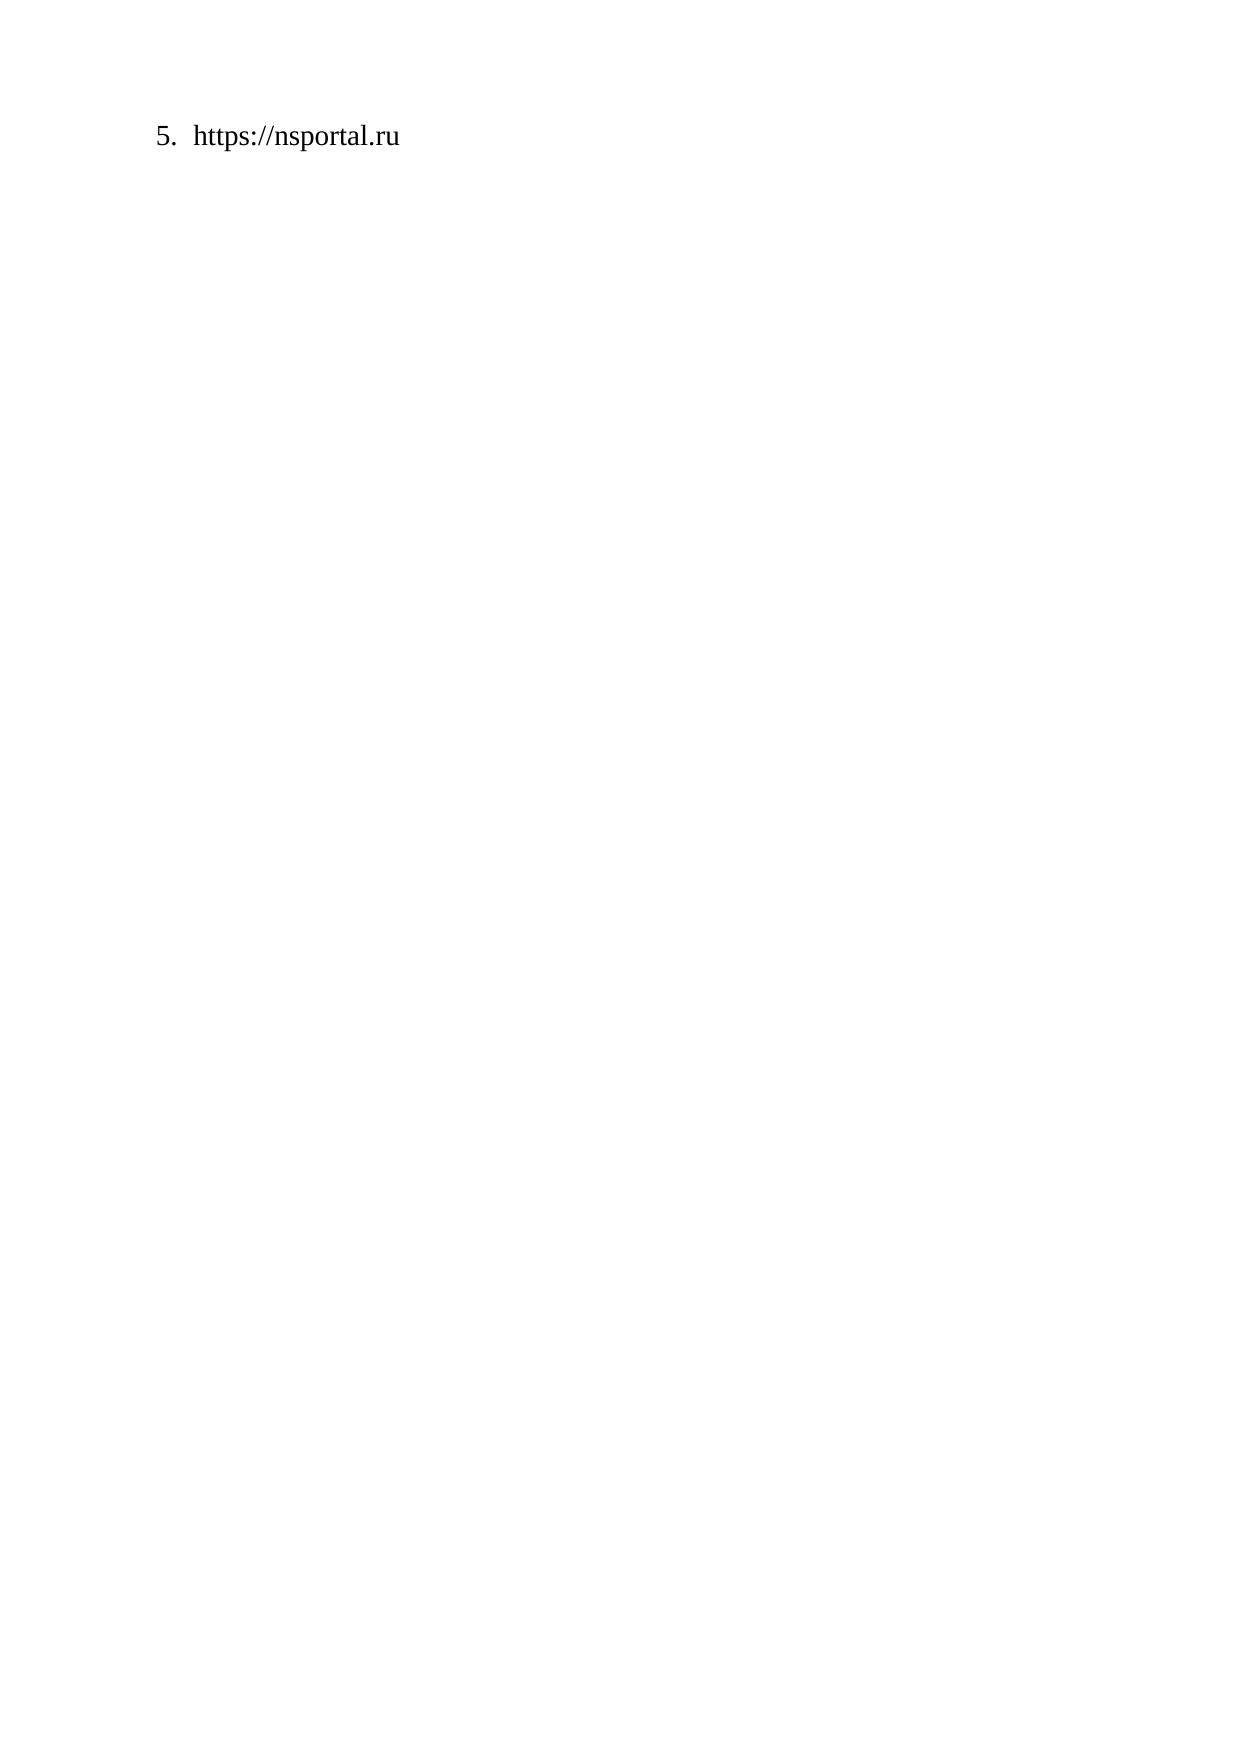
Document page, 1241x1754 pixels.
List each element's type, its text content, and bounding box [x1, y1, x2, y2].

list https://nsportal.ru [156, 118, 1152, 152]
